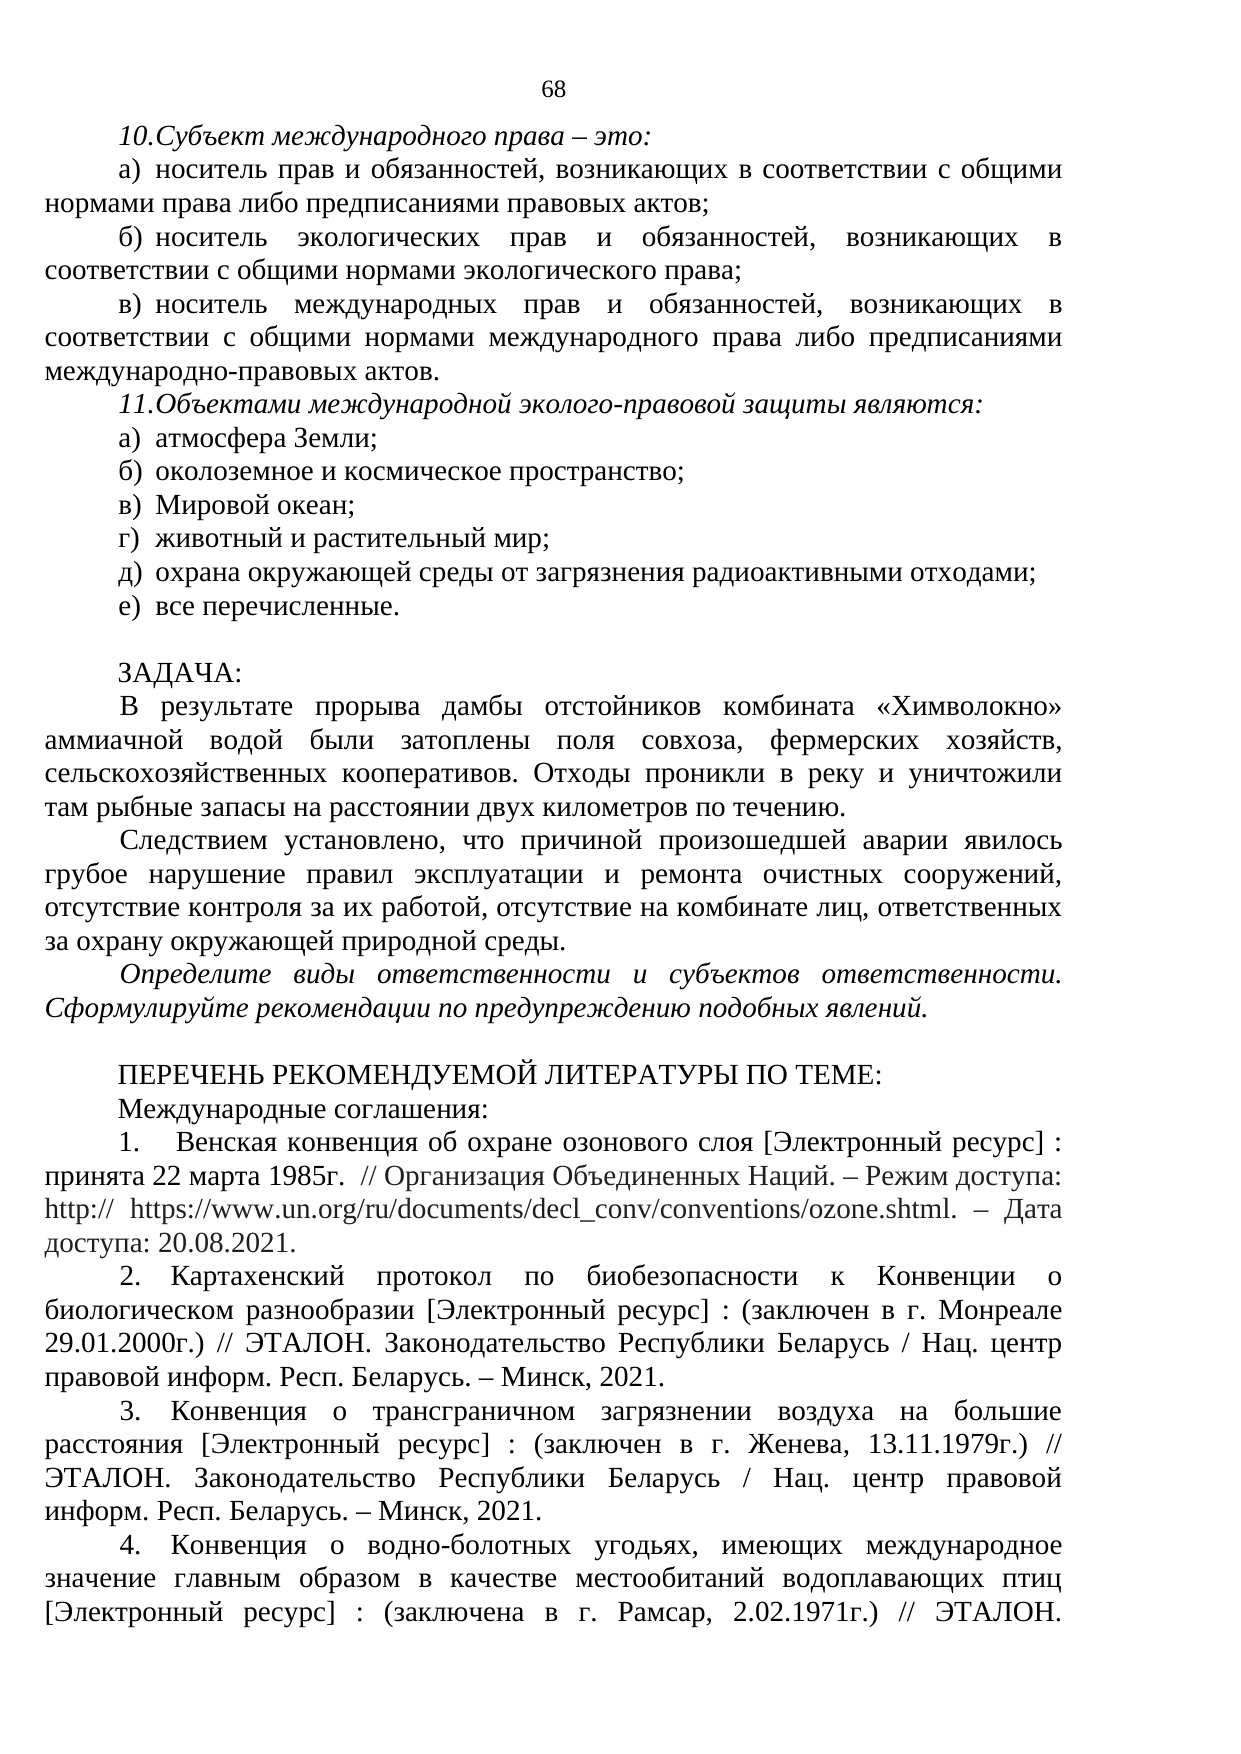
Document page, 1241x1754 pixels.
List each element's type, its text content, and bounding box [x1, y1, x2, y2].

text Определите виды ответственности и субъектов ответственности. Сформулируйте рекомендации по предупреждению подобных явлений. [44, 957, 1063, 1024]
text Следствием установлено, что причиной произошедшей аварии явилось грубое нарушение правил эксплуатации и ремонта очистных сооружений, отсутствие контроля за их работой, отсутствие на комбинате лиц, ответственных за охрану окружающей природной среды. [44, 822, 1063, 957]
text б) околоземное и космическое пространство; [44, 453, 1063, 487]
text 11. Объектами международной эколого-правовой защиты являются: [44, 386, 1063, 420]
text б) носитель экологических прав и обязанностей, возникающих в соответствии с общими нормами экологического права; [44, 219, 1063, 286]
text д) охрана окружающей среды от загрязнения радиоактивными отходами; [44, 554, 1063, 588]
list Венская конвенция об охране озонового слоя [Электронный ресурс] : принята 22 марта 1985г. // Организация Объединенных Наций. – Режим доступа: http:// https://www.un.org/ru/documents/decl_conv/conventions/ozone.shtml. – Дата доступа: 20.08.2021. [44, 1124, 1063, 1258]
text г) животный и растительный мир; [44, 521, 1063, 554]
text В результате прорыва дамбы отстойников комбината «Химволокно» аммиачной водой были затоплены поля совхоза, фермерских хозяйств, сельскохозяйственных кооперативов. Отходы проникли в реку и уничтожили там рыбные запасы на расстоянии двух километров по течению. [44, 688, 1063, 822]
text а) атмосфера Земли; [44, 420, 1063, 453]
text ЗАДАЧА: [44, 655, 1063, 688]
text а) носитель прав и обязанностей, возникающих в соответствии с общими нормами права либо предписаниями правовых актов; [44, 152, 1063, 219]
text ПЕРЕЧЕНЬ РЕКОМЕНДУЕМОЙ ЛИТЕРАТУРЫ ПО ТЕМЕ: [44, 1057, 1059, 1091]
list Конвенция о трансграничном загрязнении воздуха на большие расстояния [Электронный ресурс] : (заключен в г. Женева, 13.11.1979г.) // ЭТАЛОН. Законодательство Республики Беларусь / Нац. центр правовой информ. Респ. Беларусь. – Минск, 2021. [44, 1393, 1063, 1527]
text в) Мировой океан; [44, 487, 1063, 521]
text 10. Субъект международного права – это: [44, 118, 1063, 152]
text е) все перечисленные. [44, 588, 1063, 621]
text Международные соглашения: [44, 1091, 1059, 1124]
text в) носитель международных прав и обязанностей, возникающих в соответствии с общими нормами международного права либо предписаниями международно-правовых актов. [44, 286, 1063, 386]
list Картахенский протокол по биобезопасности к Конвенции о биологическом разнообразии [Электронный ресурс] : (заключен в г. Монреале 29.01.2000г.) // ЭТАЛОН. Законодательство Республики Беларусь / Нац. центр правовой информ. Респ. Беларусь. – Минск, 2021. [44, 1258, 1063, 1393]
